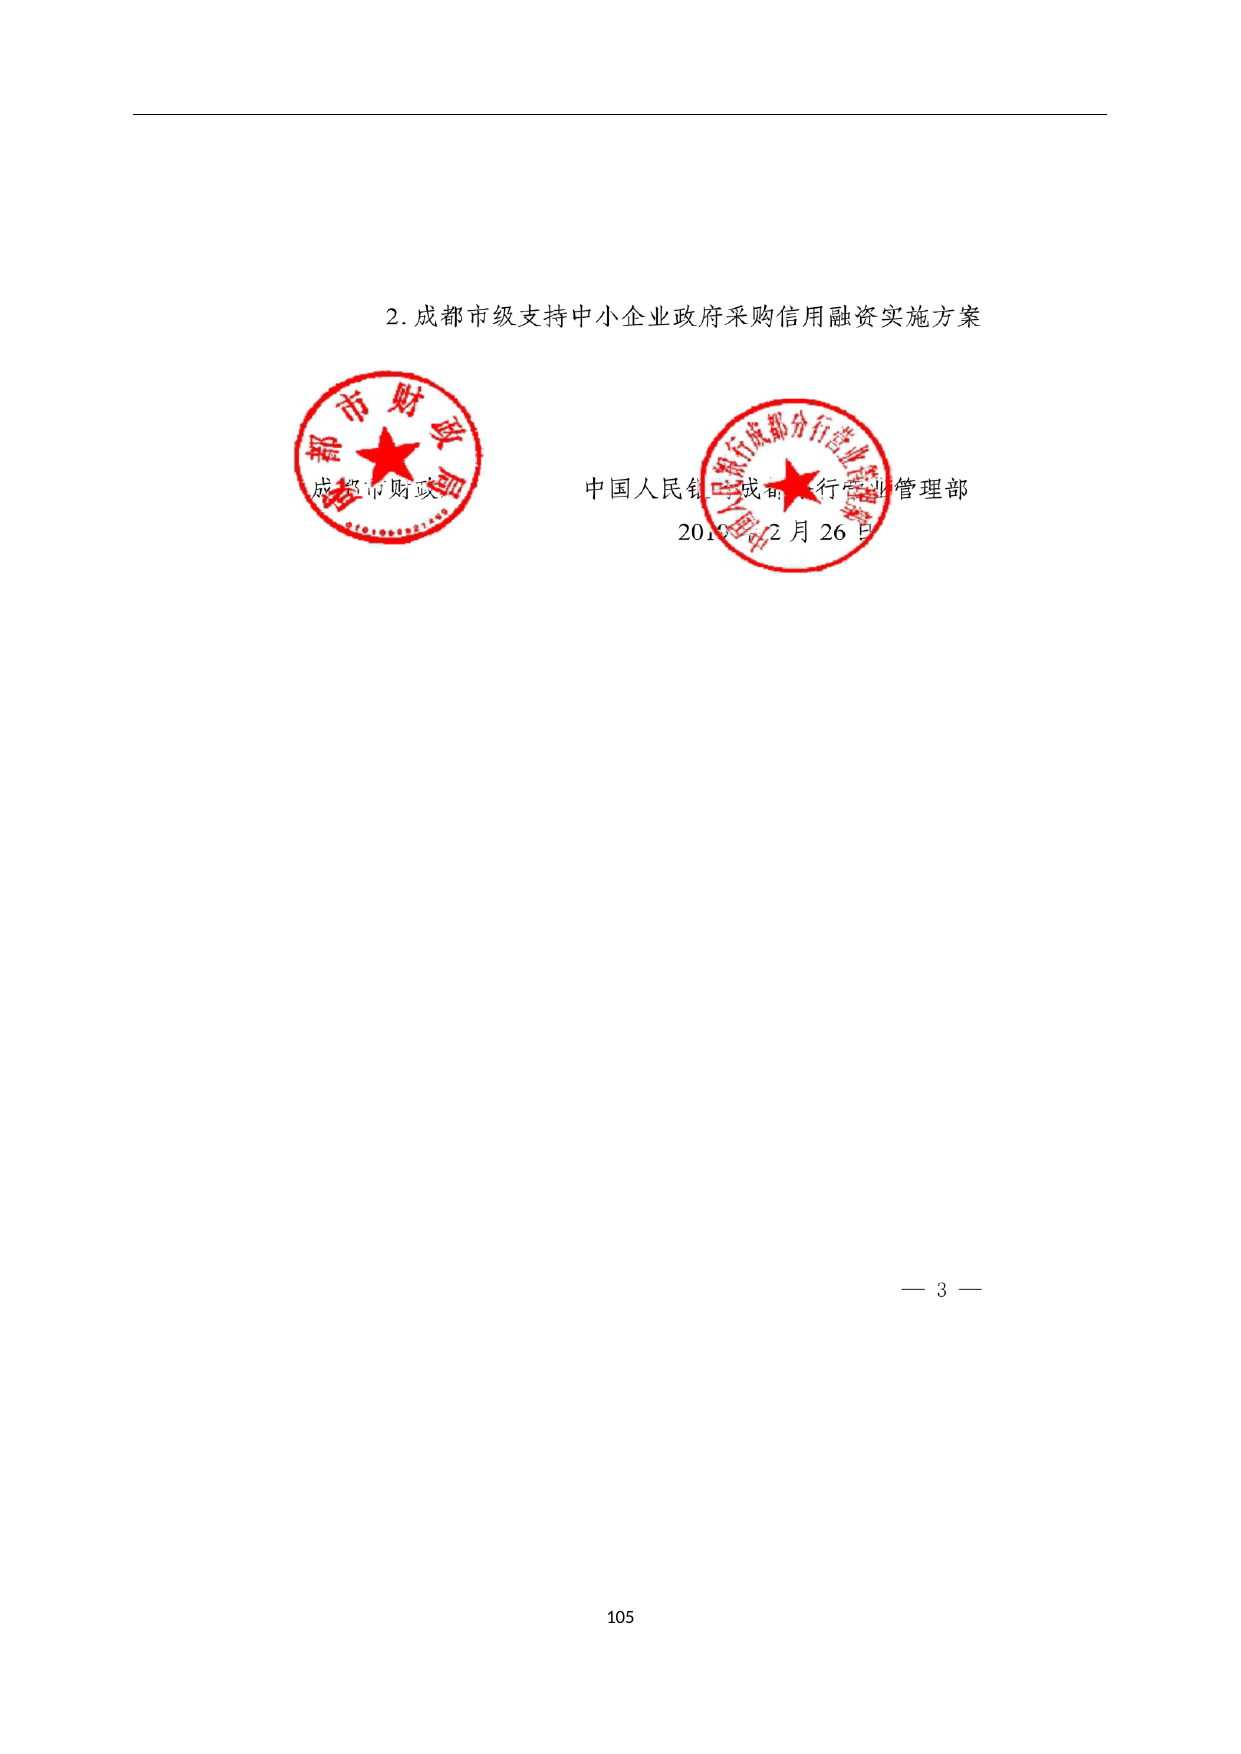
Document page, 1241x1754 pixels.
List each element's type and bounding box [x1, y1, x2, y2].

picture [132, 138, 1106, 1396]
